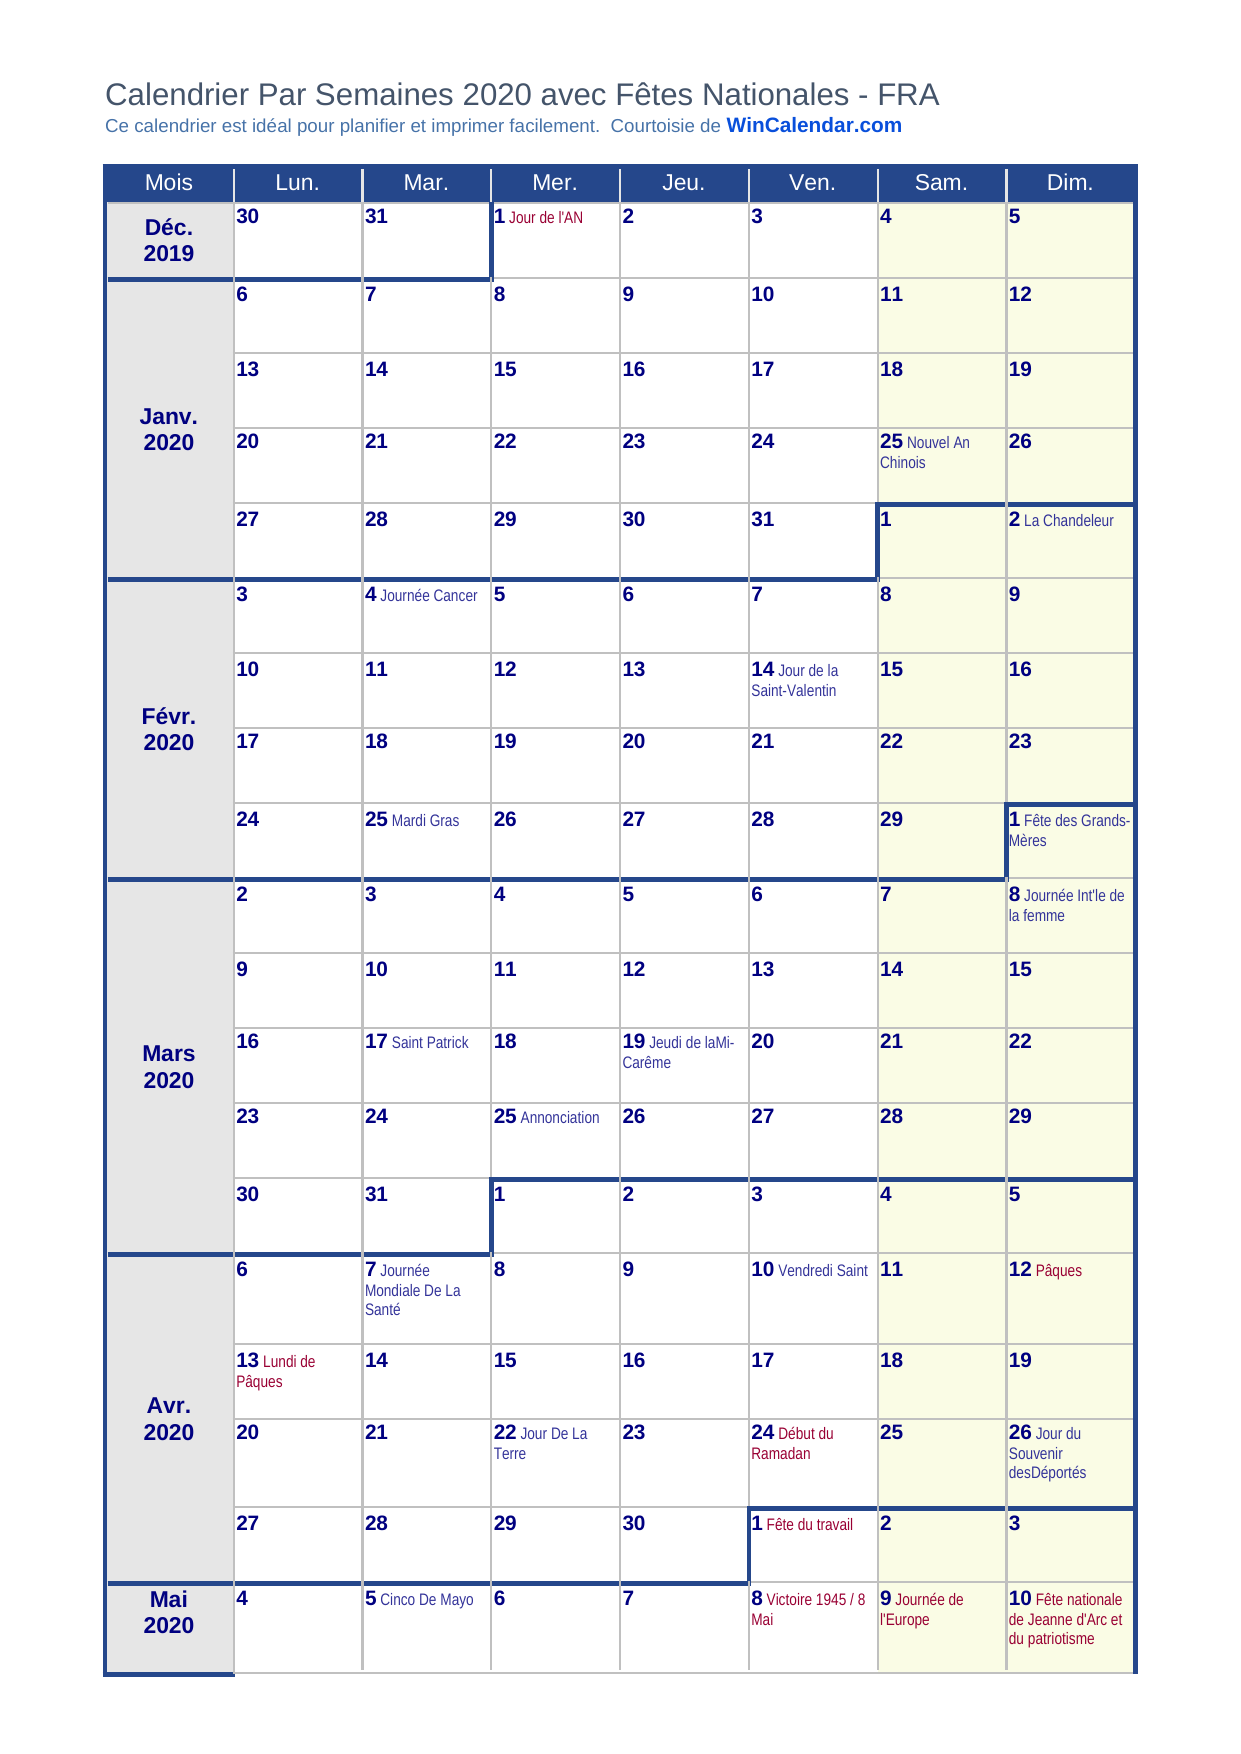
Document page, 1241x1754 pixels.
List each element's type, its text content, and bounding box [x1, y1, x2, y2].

table_cell 31 [364, 1179, 489, 1252]
table_cell 2 [879, 1511, 1005, 1581]
table_cell 21 [750, 729, 877, 802]
table_cell 2 [621, 1182, 748, 1252]
table_cell 16 [621, 1345, 748, 1418]
table_cell 14 Jour de la Saint-Valentin [750, 654, 877, 727]
table_cell 29 [492, 504, 619, 577]
table_header Ven. [750, 169, 877, 202]
table_cell 17 Saint Patrick [364, 1029, 490, 1102]
table_cell 30 [621, 504, 748, 577]
table_cell 6 [235, 1257, 361, 1343]
table_cell 10 Fête nationale de Jeanne d'Arc et du patriotisme [1006, 1583, 1133, 1672]
table_cell 7 [750, 582, 877, 652]
table_cell 13 [621, 654, 748, 727]
table_cell 20 [750, 1029, 877, 1102]
table_cell 30 [235, 1179, 361, 1252]
table_cell 8 Journée Int'le de la femme [1008, 879, 1133, 952]
table_cell 15 [1008, 954, 1133, 1027]
table_cell 27 [235, 1508, 361, 1581]
table_cell 4 [879, 1182, 1005, 1252]
table_cell 30 [235, 204, 361, 277]
table_cell Févr. 2020 [107, 578, 233, 877]
table_cell 6 [235, 282, 361, 352]
table_cell 14 [364, 354, 490, 427]
table_cell 12 [621, 954, 748, 1027]
table_cell 5 [621, 882, 748, 952]
table_cell 17 [750, 354, 877, 427]
table_cell 10 [750, 279, 877, 352]
table_cell 26 [492, 804, 619, 877]
table_cell 18 [364, 729, 490, 802]
table_cell 12 [1008, 279, 1133, 352]
table_cell 30 [621, 1508, 747, 1581]
table_cell 31 [750, 504, 875, 577]
table_cell 25 Nouvel An Chinois [879, 429, 1005, 502]
table_cell 5 [1008, 204, 1133, 277]
table_header Lun. [235, 169, 361, 202]
table_cell 23 [1008, 729, 1133, 802]
table_cell 27 [621, 804, 748, 877]
table_cell 6 [491, 1586, 620, 1672]
table_cell 2 [235, 882, 361, 952]
table_cell 25 Annonciation [492, 1104, 619, 1177]
table_cell 28 [750, 804, 877, 877]
table_cell 28 [879, 1104, 1005, 1177]
table_cell 16 [235, 1029, 361, 1102]
table_cell 1 [880, 507, 1005, 577]
table_cell 13 Lundi de Pâques [235, 1345, 361, 1418]
table_cell 8 [492, 279, 619, 352]
table_cell 4 Journée Cancer [364, 582, 490, 652]
table_cell 10 [364, 954, 490, 1027]
table_cell 24 [235, 804, 361, 877]
table_cell 17 [750, 1345, 877, 1418]
table_cell 20 [235, 1420, 361, 1506]
table_cell 28 [364, 1508, 490, 1581]
table_cell 2 [621, 204, 748, 277]
table_cell 4 [235, 1586, 362, 1672]
table_cell 14 [879, 954, 1005, 1027]
table_cell Janv. 2020 [107, 278, 233, 577]
table_cell 1 Fête des Grands-Mères [1009, 807, 1133, 877]
table_cell 13 [750, 954, 877, 1027]
table_cell 13 [235, 354, 361, 427]
table_cell 18 [492, 1029, 619, 1102]
table_cell 23 [621, 1420, 748, 1506]
table_cell 7 [879, 882, 1005, 952]
table_cell 18 [879, 1345, 1005, 1418]
table_cell 4 [492, 882, 619, 952]
table_cell 9 [621, 279, 748, 352]
table_cell 15 [879, 654, 1005, 727]
table_cell 8 Victoire 1945 / 8 Mai [749, 1583, 878, 1672]
table_cell 9 [621, 1254, 748, 1343]
table_cell 6 [750, 882, 877, 952]
table_cell 11 [879, 279, 1005, 352]
table_cell 24 [750, 429, 877, 502]
table_cell 24 [364, 1104, 490, 1177]
table_cell 3 [364, 882, 490, 952]
table_cell 28 [364, 504, 490, 577]
table_cell Déc. 2019 [107, 203, 233, 277]
table_cell 22 [879, 729, 1005, 802]
table_cell 3 [235, 582, 361, 652]
table_cell 26 [621, 1104, 748, 1177]
table_cell 7 [620, 1586, 749, 1672]
table_header Sam. [879, 169, 1005, 202]
table_cell 8 [879, 579, 1005, 652]
table_cell 24 Début du Ramadan [750, 1420, 877, 1506]
table_cell 1 [494, 1182, 619, 1252]
table_cell 19 [1008, 354, 1133, 427]
table_cell 9 Journée de l'Europe [878, 1583, 1006, 1672]
table_cell 9 [1008, 579, 1133, 652]
table_cell 14 [364, 1345, 490, 1418]
table_cell 1 Jour de l'AN [494, 204, 619, 277]
table_cell 19 Jeudi de laMi-Carême [621, 1029, 748, 1102]
table_cell 29 [879, 804, 1004, 877]
table_cell 22 Jour De La Terre [492, 1420, 619, 1506]
table_cell 7 Journée Mondiale De La Santé [364, 1257, 490, 1343]
table_cell 29 [1008, 1104, 1133, 1177]
text Calendrier Par Semaines 2020 avec Fêtes Nationales - FRA Ce calendrier est idéal pour planifier et imprimer facilement. Courtoisie de WinCalendar.com [105, 76, 1135, 164]
table_cell 12 [492, 654, 619, 727]
table_header Jeu. [621, 169, 748, 202]
table_cell 21 [879, 1029, 1005, 1102]
table_cell 8 [492, 1254, 619, 1343]
table_cell 26 [1008, 429, 1133, 502]
table_cell Mars 2020 [107, 878, 233, 1252]
table_cell 15 [492, 354, 619, 427]
table_cell 20 [621, 729, 748, 802]
table_cell 25 Mardi Gras [364, 804, 490, 877]
table_cell 10 [235, 654, 361, 727]
table_cell 5 Cinco De Mayo [363, 1586, 491, 1672]
table_cell 11 [364, 654, 490, 727]
table_cell 9 [235, 954, 361, 1027]
table_cell 2 La Chandeleur [1008, 507, 1133, 577]
table_cell 31 [364, 204, 489, 277]
table_cell 23 [235, 1104, 361, 1177]
table_cell 22 [492, 429, 619, 502]
table_cell 3 [750, 204, 877, 277]
table_cell 4 [879, 204, 1005, 277]
table_cell 7 [364, 282, 490, 352]
table_cell 18 [879, 354, 1005, 427]
table_cell 6 [621, 582, 748, 652]
table_cell 16 [621, 354, 748, 427]
table_cell 23 [621, 429, 748, 502]
table_cell 27 [750, 1104, 877, 1177]
table_cell 19 [492, 729, 619, 802]
table_header Mer. [492, 169, 619, 202]
table_cell 15 [492, 1345, 619, 1418]
table_cell 29 [492, 1508, 619, 1581]
table_cell Avr. 2020 [107, 1253, 233, 1581]
table_cell 20 [235, 429, 361, 502]
table_cell 21 [364, 1420, 490, 1506]
table_cell 19 [1008, 1345, 1133, 1418]
table_cell 21 [364, 429, 490, 502]
table_cell 26 Jour du Souvenir desDéportés [1008, 1420, 1133, 1506]
table_cell 27 [235, 504, 361, 577]
table_cell 12 Pâques [1008, 1254, 1133, 1343]
table_cell 5 [492, 582, 619, 652]
table_cell 16 [1008, 654, 1133, 727]
table_cell 25 [879, 1420, 1005, 1506]
table_cell 3 [750, 1182, 877, 1252]
table_cell 1 Fête du travail [751, 1511, 877, 1581]
table_cell Mai 2020 [107, 1582, 233, 1672]
table_header Dim. [1008, 169, 1133, 202]
table_cell 10 Vendredi Saint [750, 1254, 877, 1343]
table_cell 3 [1008, 1511, 1133, 1581]
table_cell 17 [235, 729, 361, 802]
table_header Mar. [364, 169, 490, 202]
table_cell 11 [492, 954, 619, 1027]
table_cell 22 [1008, 1029, 1133, 1102]
table_cell 5 [1008, 1182, 1133, 1252]
table_cell 11 [879, 1254, 1005, 1343]
table_header Mois [107, 169, 233, 202]
